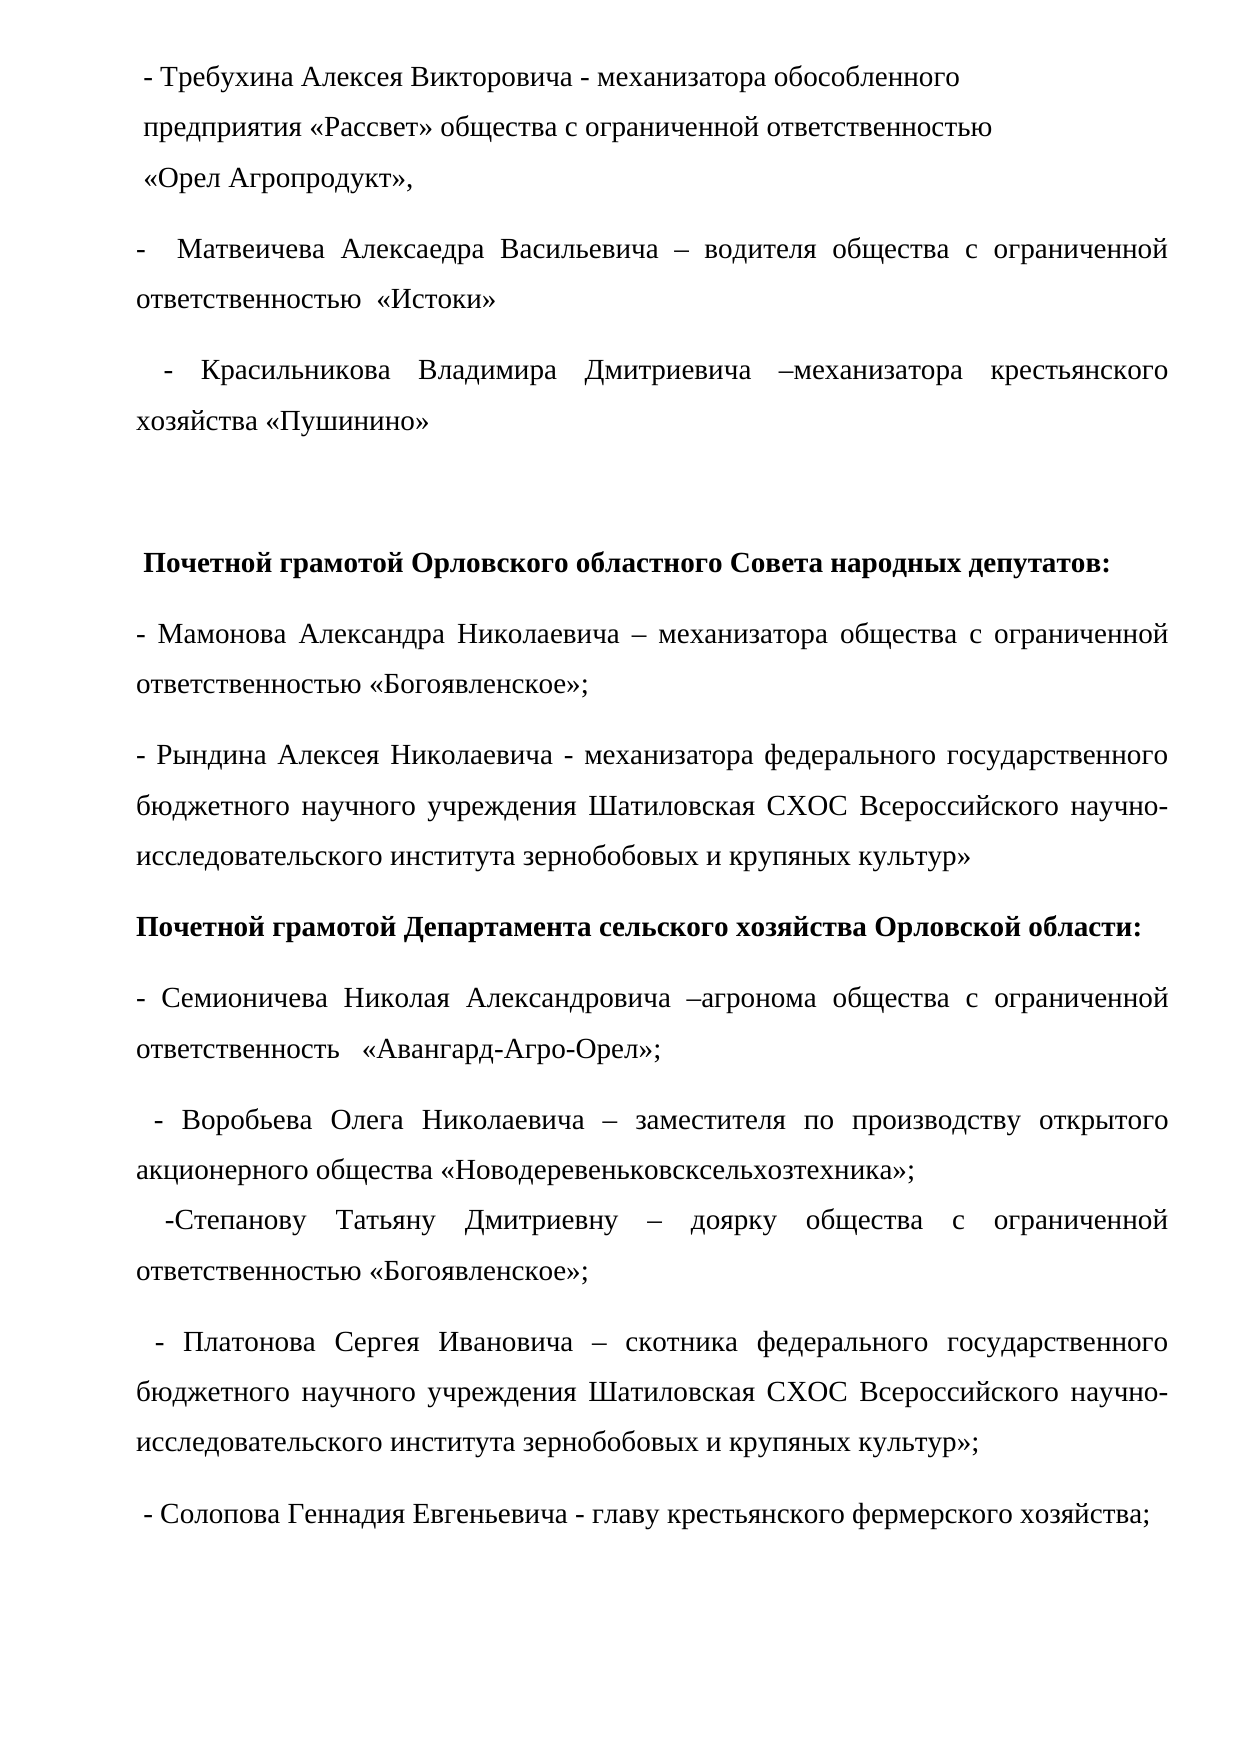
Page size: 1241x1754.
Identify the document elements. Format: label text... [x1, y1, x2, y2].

text - Рындина Алексея Николаевича - механизатора федерального государственного бюджетного научного учреждения Шатиловская СХОС Всероссийского научно-исследовательского института зернобобовых и крупяных культур» [136, 737, 1169, 872]
text - Мамонова Александра Николаевича – механизатора общества с ограниченной ответственностью «Богоявленское»; [136, 616, 1169, 700]
list предприятия «Рассвет» общества с ограниченной ответственностью [136, 109, 1169, 143]
list - Требухина Алексея Викторовича - механизатора обособленного [136, 59, 1169, 93]
list - Воробьева Олега Николаевича – заместителя по производству открытого акционерного общества «Новодеревеньковсксельхозтехника»; [136, 1102, 1169, 1186]
text -Степанову Татьяну Дмитриевну – доярку общества с ограниченной ответственностью «Богоявленское»; [136, 1202, 1169, 1286]
text - Матвеичева Алексаедра Васильевича – водителя общества с ограниченной ответственностью «Истоки» [136, 231, 1169, 315]
text - Солопова Геннадия Евгеньевича - главу крестьянского фермерского хозяйства; [136, 1496, 1169, 1529]
text - Красильникова Владимира Дмитриевича –механизатора крестьянского хозяйства «Пушинино» [136, 352, 1169, 436]
text - Семионичева Николая Александровича –агронома общества с ограниченной ответственность «Авангард-Агро-Орел»; [136, 980, 1169, 1064]
text - Платонова Сергея Ивановича – скотника федерального государственного бюджетного научного учреждения Шатиловская СХОС Всероссийского научно-исследовательского института зернобобовых и крупяных культур»; [136, 1324, 1169, 1458]
text «Орел Агропродукт», [136, 160, 1169, 193]
text Почетной грамотой Департамента сельского хозяйства Орловской области: [136, 909, 1169, 943]
text Почетной грамотой Орловского областного Совета народных депутатов: [136, 545, 1169, 578]
